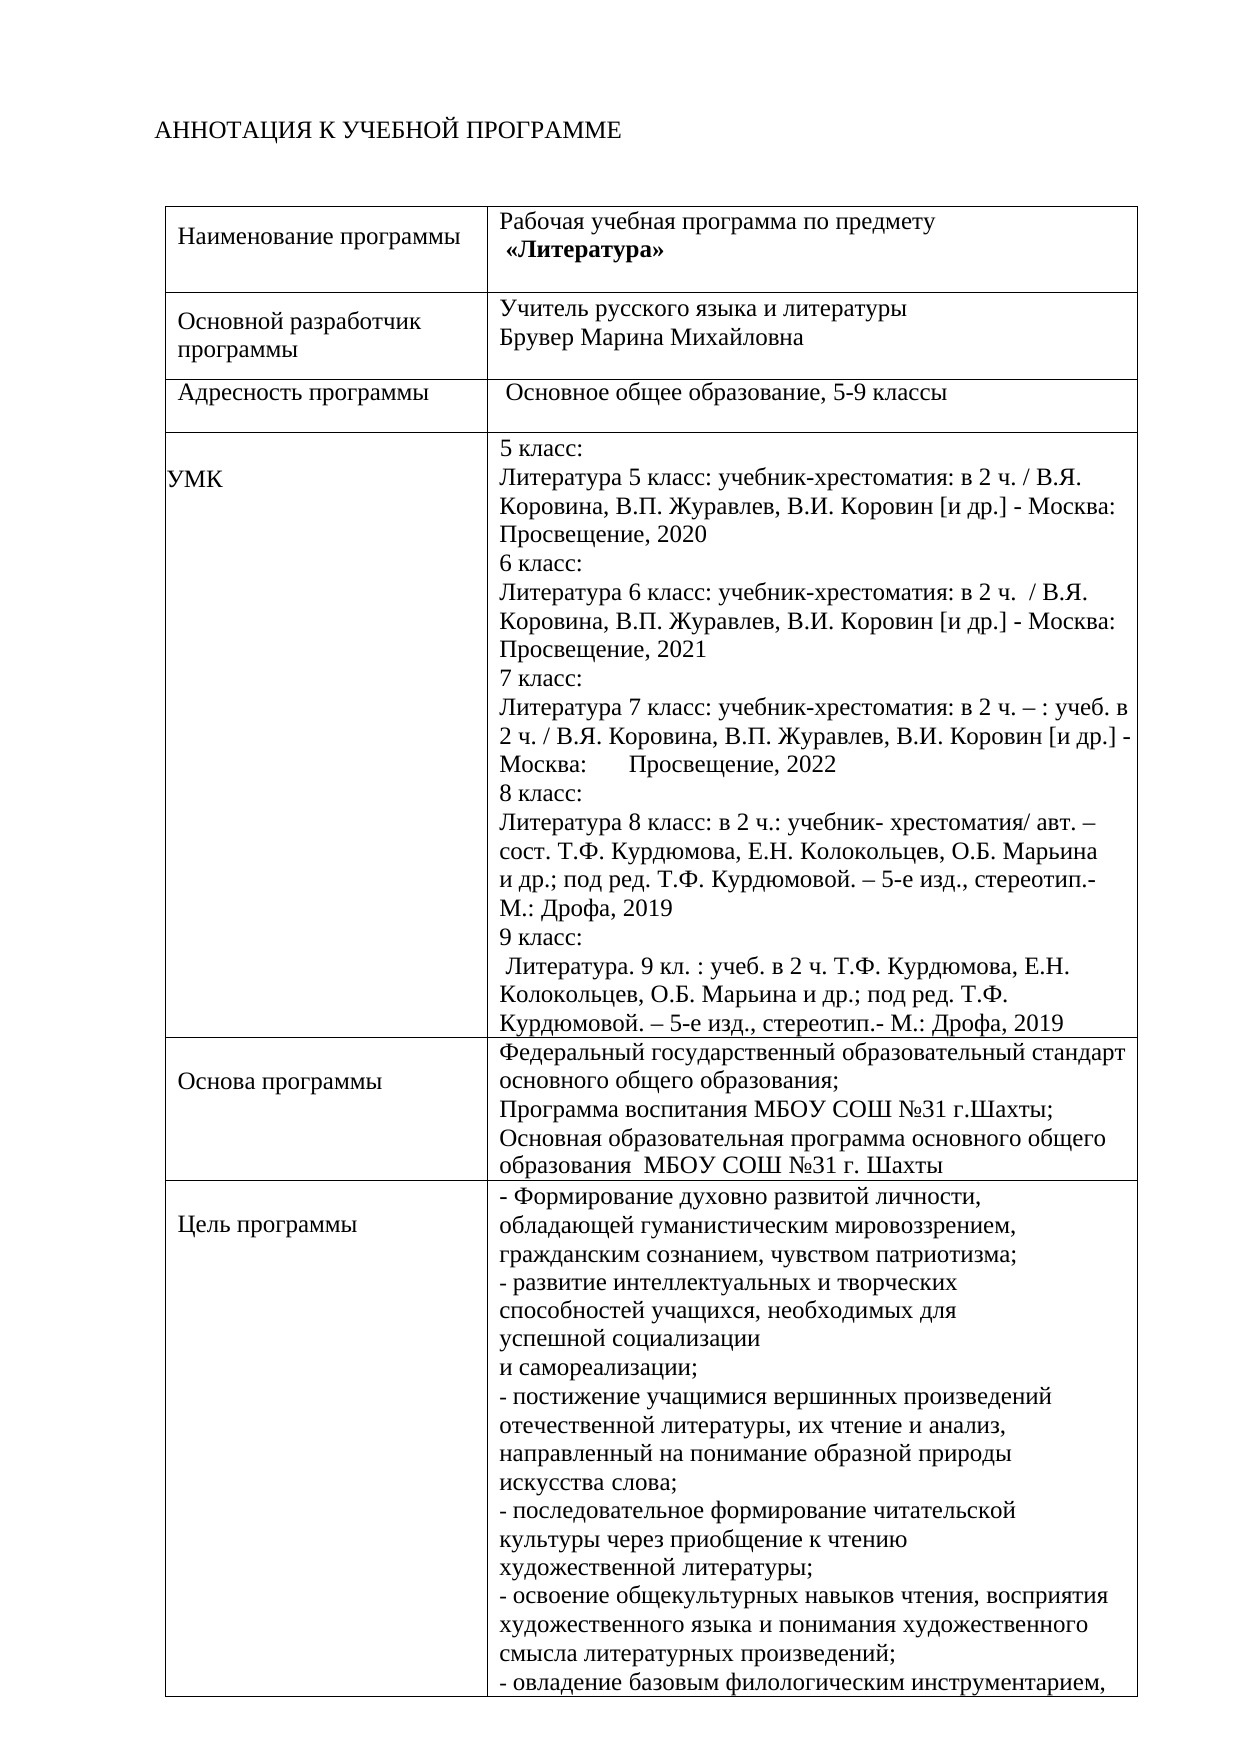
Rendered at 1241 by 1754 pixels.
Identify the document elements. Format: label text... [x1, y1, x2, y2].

text АННОТАЦИЯ К УЧЕБНОЙ ПРОГРАММЕ [154, 115, 829, 144]
table_cell УМК [166, 433, 487, 1037]
table_cell Основа программы [166, 1038, 487, 1180]
table_header Рабочая учебная программа по предмету «Литература» [488, 207, 1137, 292]
table_cell Основное общее образование, 5-9 классы [488, 380, 1137, 432]
table_cell Цель программы [166, 1181, 487, 1696]
table_cell Учитель русского языка и литературы Брувер Марина Михайловна [488, 293, 1137, 378]
table_cell Адресность программы [166, 380, 487, 432]
table_cell Основной разработчик программы [166, 293, 487, 378]
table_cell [488, 1181, 1137, 1696]
table_cell Федеральный государственный образовательный стандарт основного общего образования; Программа воспитания МБОУ СОШ №31 г.Шахты; Основная образовательная программа основного общего образования МБОУ СОШ №31 г. Шахты [488, 1038, 1137, 1180]
table_header Наименование программы [166, 207, 487, 292]
table_cell 5 класс: Литература 5 класс: учебник-хрестоматия: в 2 ч. / В.Я. Коровина, В.П. Журавлев, В.И. Коровин [и др.] - Москва: Просвещение, 2020 6 класс: Литература 6 класс: учебник-хрестоматия: в 2 ч. / В.Я. Коровина, В.П. Журавлев, В.И. Коровин [и др.] - Москва: Просвещение, 2021 7 класс: Литература 7 класс: учебник-хрестоматия: в 2 ч. – : учеб. в 2 ч. / В.Я. Коровина, В.П. Журавлев, В.И. Коровин [и др.] - Москва: Просвещение, 2022 8 класс: Литература 8 класс: в 2 ч.: учебник- хрестоматия/ авт. – сост. Т.Ф. Курдюмова, Е.Н. Колокольцев, О.Б. Марьина и др.; под ред. Т.Ф. Курдюмовой. – 5-е изд., стереотип.- М.: Дрофа, 2019 9 класс: Литература. 9 кл. : учеб. в 2 ч. Т.Ф. Курдюмова, Е.Н. Колокольцев, О.Б. Марьина и др.; под ред. Т.Ф. Курдюмовой. – 5-е изд., стереотип.- М.: Дрофа, 2019 [488, 433, 1137, 1037]
